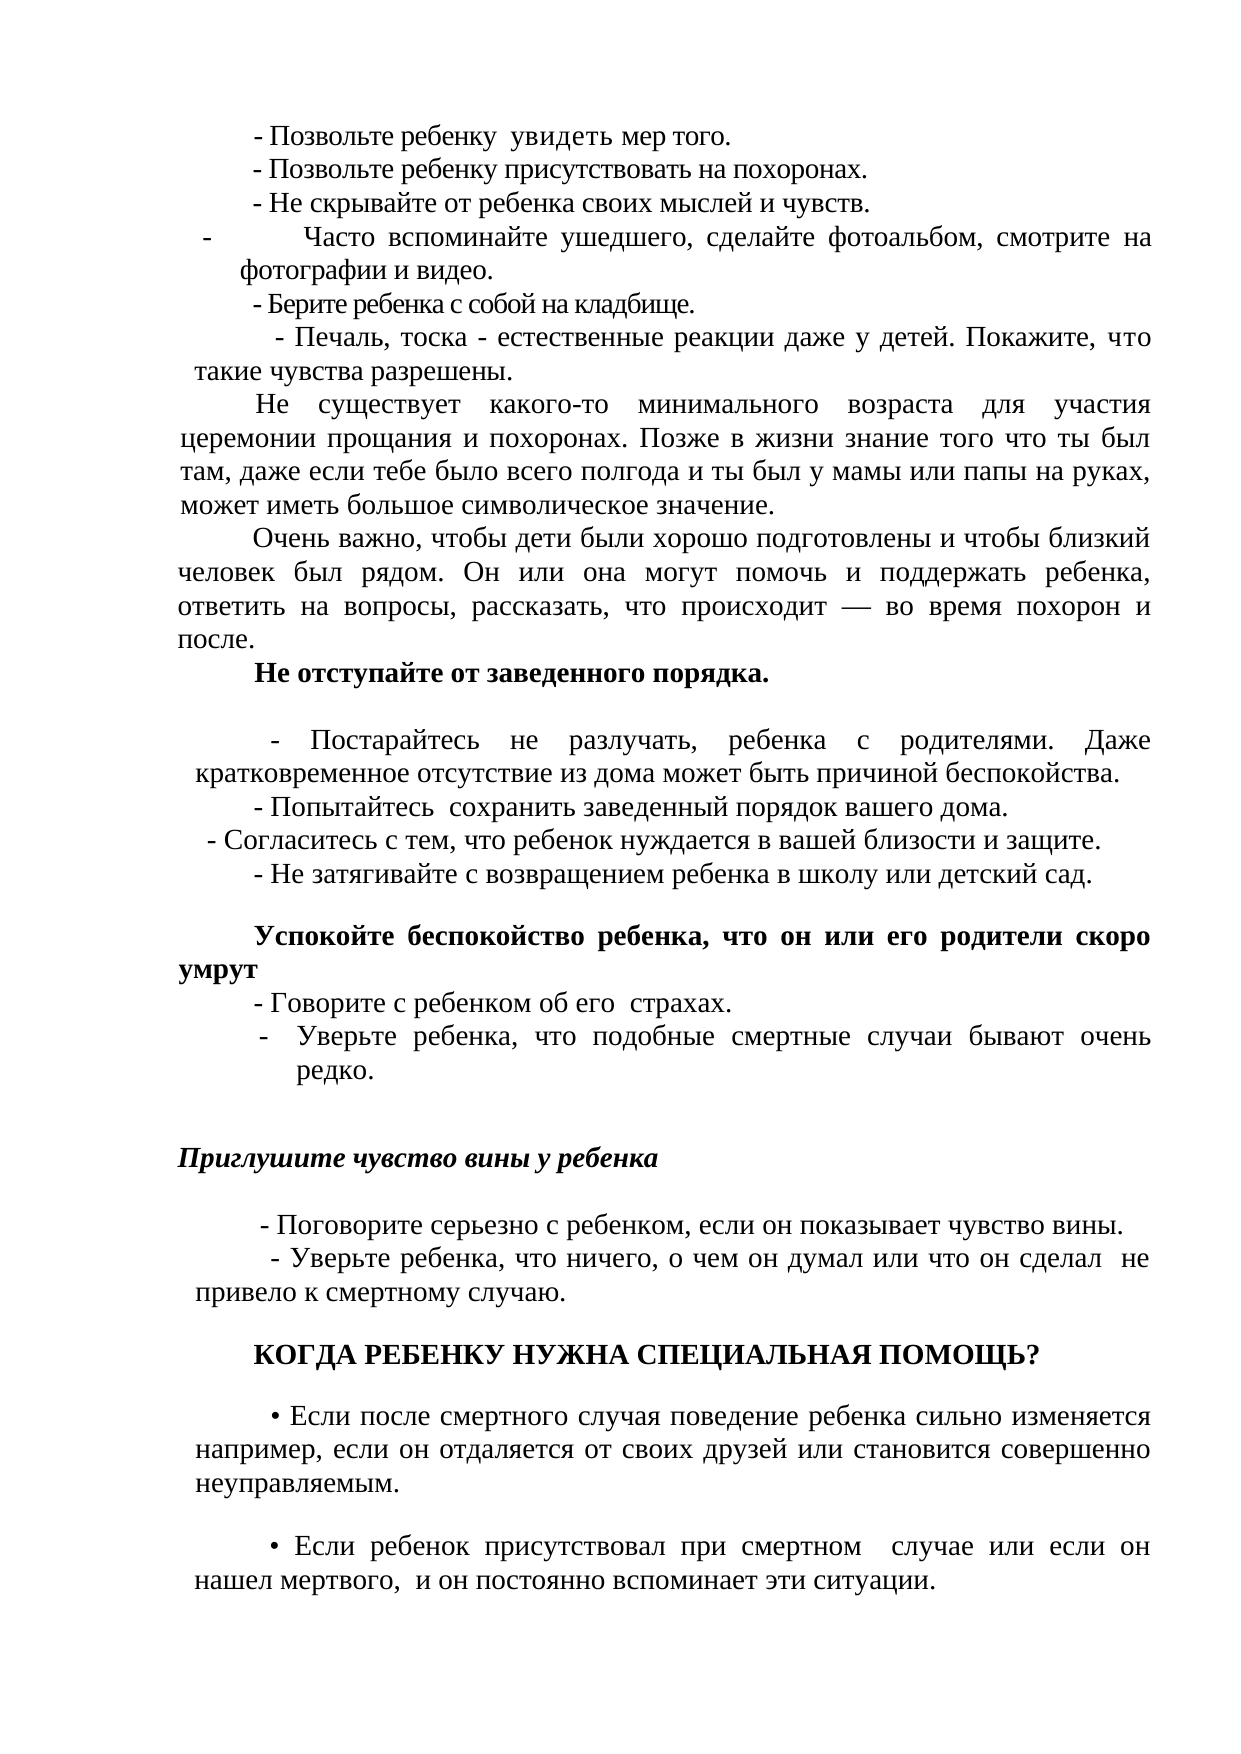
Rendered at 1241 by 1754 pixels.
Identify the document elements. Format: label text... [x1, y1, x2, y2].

text Не отступайте от заведенного порядка. [179, 655, 1152, 688]
text - Берите ребенка с собой на кладбище. [177, 286, 1152, 319]
list Уверьте ребенка, что подобные смертные случаи бывают очень редко. [258, 1018, 1152, 1085]
list Часто вспоминайте ушедшего, сделайте фотоальбом, смотрите на фотографии и видео. [202, 219, 1152, 286]
text - Уверьте ребенка, что ничего, о чем он думал или что он сделал не привело к смертному случаю. [195, 1240, 1152, 1307]
text - Попытайтесь сохранить заведенный порядок вашего дома. [178, 789, 1152, 822]
text - Позвольте ребенку увидеть мер того. [178, 118, 1152, 152]
text - Позвольте ребенку присутствовать на похоронах. [177, 152, 1152, 185]
text - Не затягивайте с возвращением ребенка в школу или детский сад. [178, 856, 1152, 889]
subtitle Приглушите чувство вины у ребенка [177, 1140, 1152, 1173]
text - Поговорите серьезно с ребенком, если он показывает чувство вины. [177, 1207, 1152, 1240]
text • Если после смертного случая поведение ребенка сильно изменяется например, если он отдаляется от своих друзей или становится совершенно неуправляемым. [195, 1398, 1152, 1498]
text - Говорите с ребенком об его страхах. [178, 985, 1152, 1018]
text КОГДА РЕБЕНКУ НУЖНА СПЕЦИАЛЬНАЯ ПОМОЩЬ? [178, 1337, 1152, 1371]
text - Не скрывайте от ребенка своих мыслей и чувств. [177, 185, 1152, 219]
text - Постарайтесь не разлучать, ребенка с родителями. Даже кратковременное отсутствие из дома может быть причиной беспокойства. [195, 722, 1152, 789]
text - Печаль, тоска - естественные реакции даже у детей. Покажите, что такие чувства разрешены. [194, 319, 1152, 386]
text Успокойте беспокойство ребенка, что он или его родители скоро умрут [178, 918, 1152, 985]
text • Если ребенок присутствовал при смертном случае или если он нашел мертвого, и он постоянно вспоминает эти ситуации. [194, 1528, 1152, 1596]
text Не существует какого-то минимального возраста для участия церемонии прощания и похоронах. Позже в жизни знание того что ты был там, даже если тебе было всего полгода и ты был у мамы или папы на руках, может иметь большое символическое значение. [180, 386, 1152, 521]
text Очень важно, чтобы дети были хорошо подготовлены и чтобы близкий человек был рядом. Он или она могут помочь и поддержать ребенка, ответить на вопросы, рассказать, что происходит — во время похорон и после. [177, 521, 1152, 655]
text - Согласитесь с тем, что ребенок нуждается в вашей близости и защите. [207, 822, 1152, 856]
